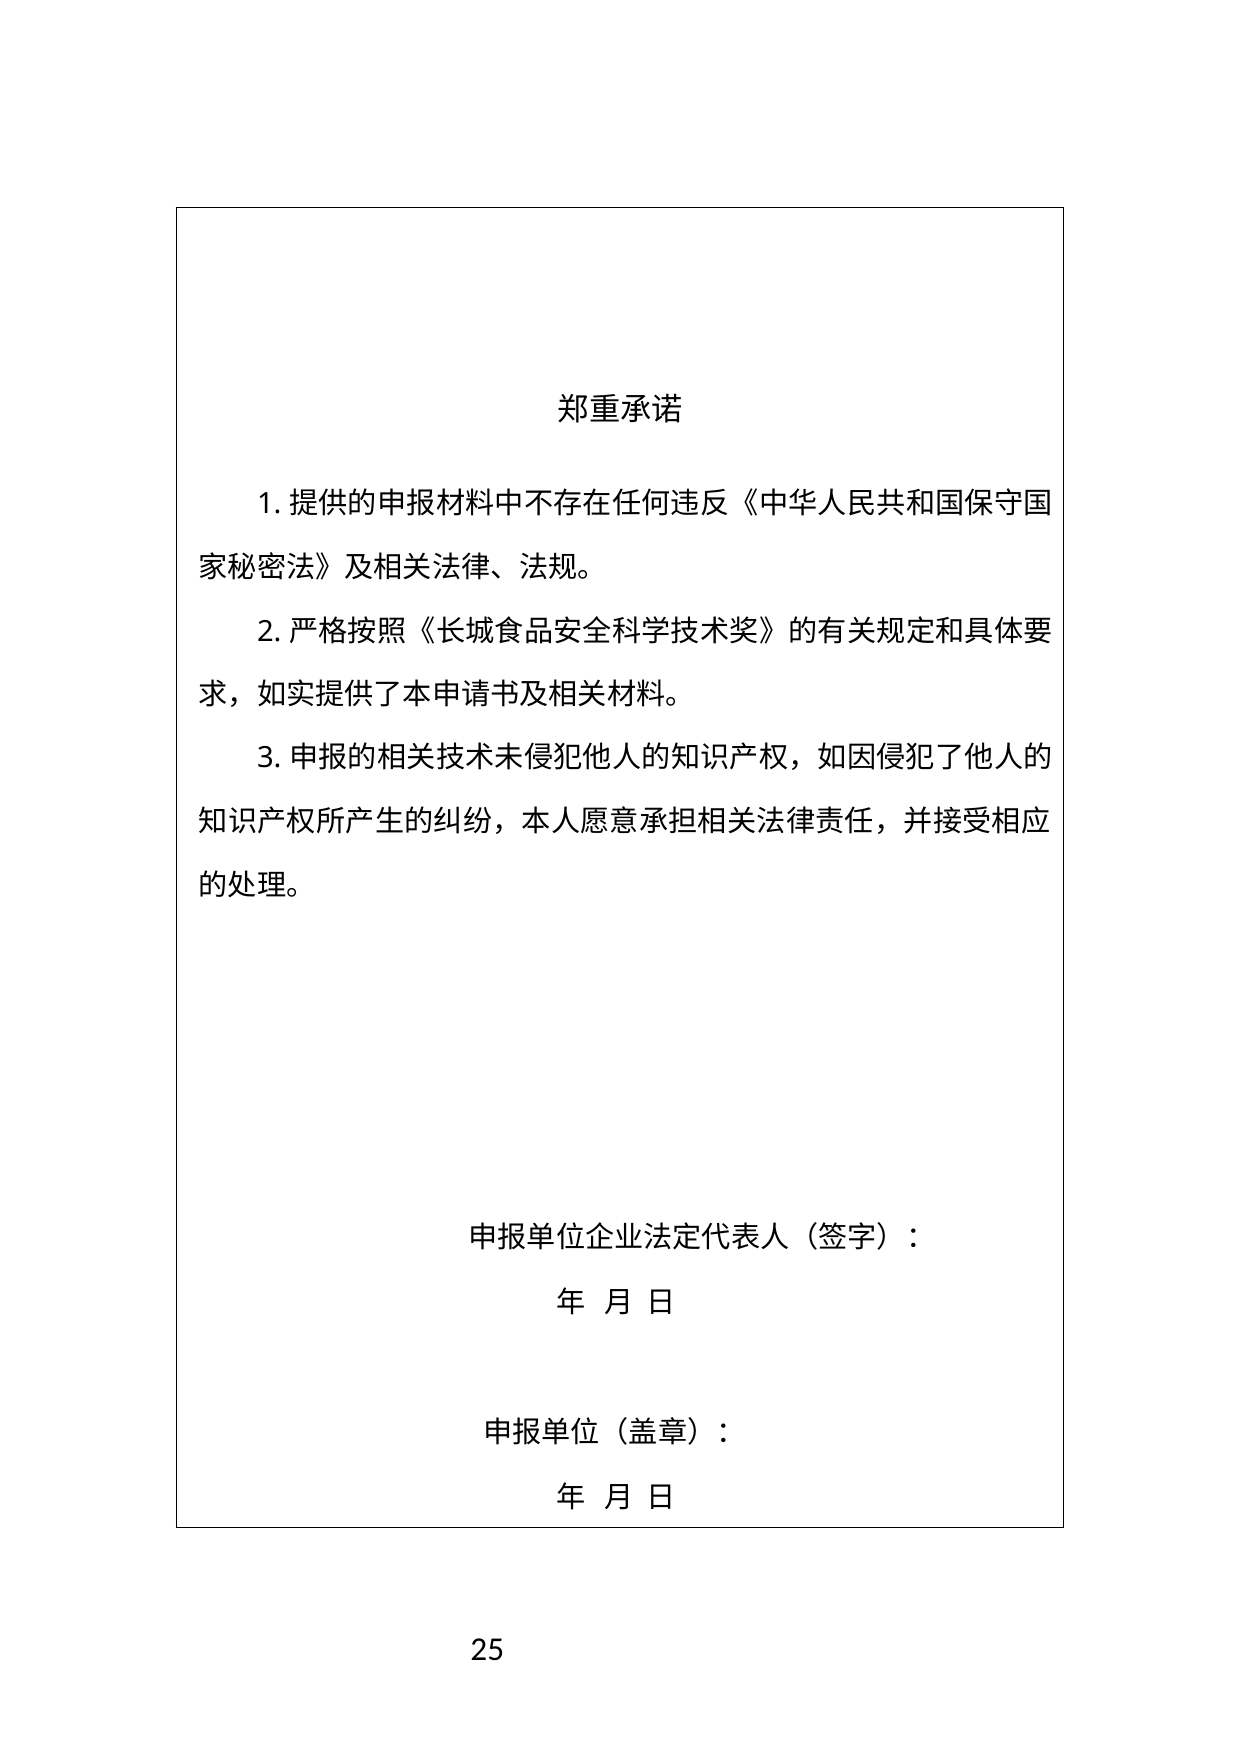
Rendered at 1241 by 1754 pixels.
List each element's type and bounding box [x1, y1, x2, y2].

table_header [177, 208, 1063, 1527]
